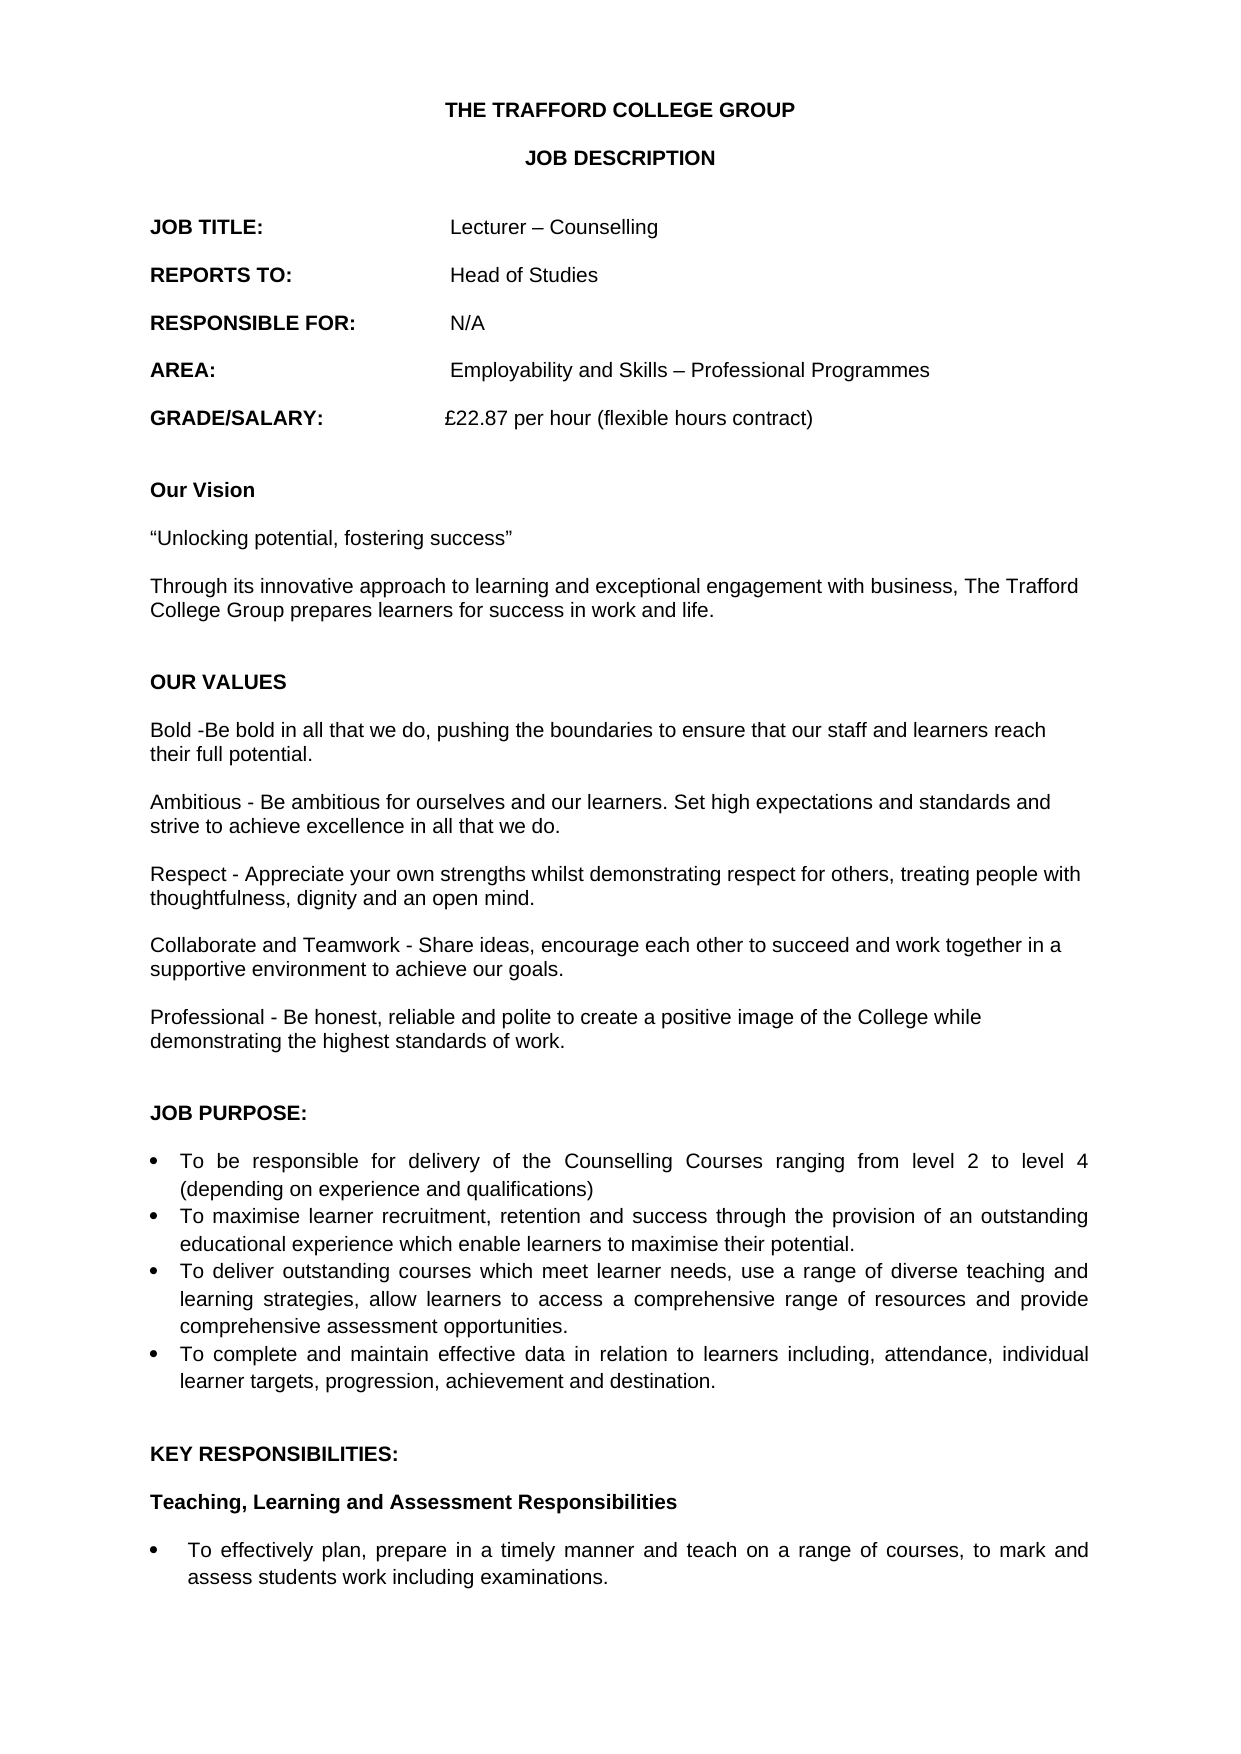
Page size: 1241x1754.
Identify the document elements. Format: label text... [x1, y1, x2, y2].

text JOB PURPOSE: [150, 1101, 1090, 1125]
text REPORTS TO: Head of Studies [150, 262, 1090, 286]
text JOB TITLE: Lecturer – Counselling [150, 214, 1090, 238]
text JOB DESCRIPTION [150, 146, 1090, 170]
list To deliver outstanding courses which meet learner needs, use a range of diverse teaching and learning strategies, allow learners to access a comprehensive range of resources and provide comprehensive assessment opportunities. [150, 1259, 1090, 1338]
text KEY RESPONSIBILITIES: [150, 1442, 1090, 1466]
list To be responsible for delivery of the Counselling Courses ranging from level 2 to level 4 (depending on experience and qualifications) [150, 1149, 1090, 1200]
text Collaborate and Teamwork - Share ideas, encourage each other to succeed and work together in a supportive environment to achieve our goals. [150, 933, 1090, 981]
text Professional - Be honest, reliable and polite to create a positive image of the College while demonstrating the highest standards of work. [150, 1005, 1090, 1053]
text Teaching, Learning and Assessment Responsibilities [150, 1489, 1090, 1513]
text Through its innovative approach to learning and exceptional engagement with business, The Trafford College Group prepares learners for success in work and life. [150, 574, 1090, 622]
list To maximise learner recruitment, retention and success through the provision of an outstanding educational experience which enable learners to maximise their potential. [150, 1204, 1090, 1256]
text Bold -Be bold in all that we do, pushing the boundaries to ensure that our staff and learners reach their full potential. [150, 718, 1090, 766]
text Respect - Appreciate your own strengths whilst demonstrating respect for others, treating people with thoughtfulness, dignity and an open mind. [150, 861, 1090, 909]
text RESPONSIBLE FOR: N/A [150, 310, 1090, 334]
text “Unlocking potential, fostering success” [150, 526, 1090, 550]
text Ambitious - Be ambitious for ourselves and our learners. Set high expectations and standards and strive to achieve excellence in all that we do. [150, 789, 1090, 837]
text GRADE/SALARY: £22.87 per hour (flexible hours contract) [150, 406, 1090, 430]
list To effectively plan, prepare in a timely manner and teach on a range of courses, to mark and assess students work including examinations. [150, 1537, 1090, 1589]
text Our Vision [150, 478, 1090, 502]
text THE TRAFFORD COLLEGE GROUP [150, 98, 1090, 122]
list To complete and maintain effective data in relation to learners including, attendance, individual learner targets, progression, achievement and destination. [150, 1342, 1090, 1393]
text AREA: Employability and Skills – Professional Programmes [150, 358, 1090, 382]
text OUR VALUES [150, 670, 1090, 694]
